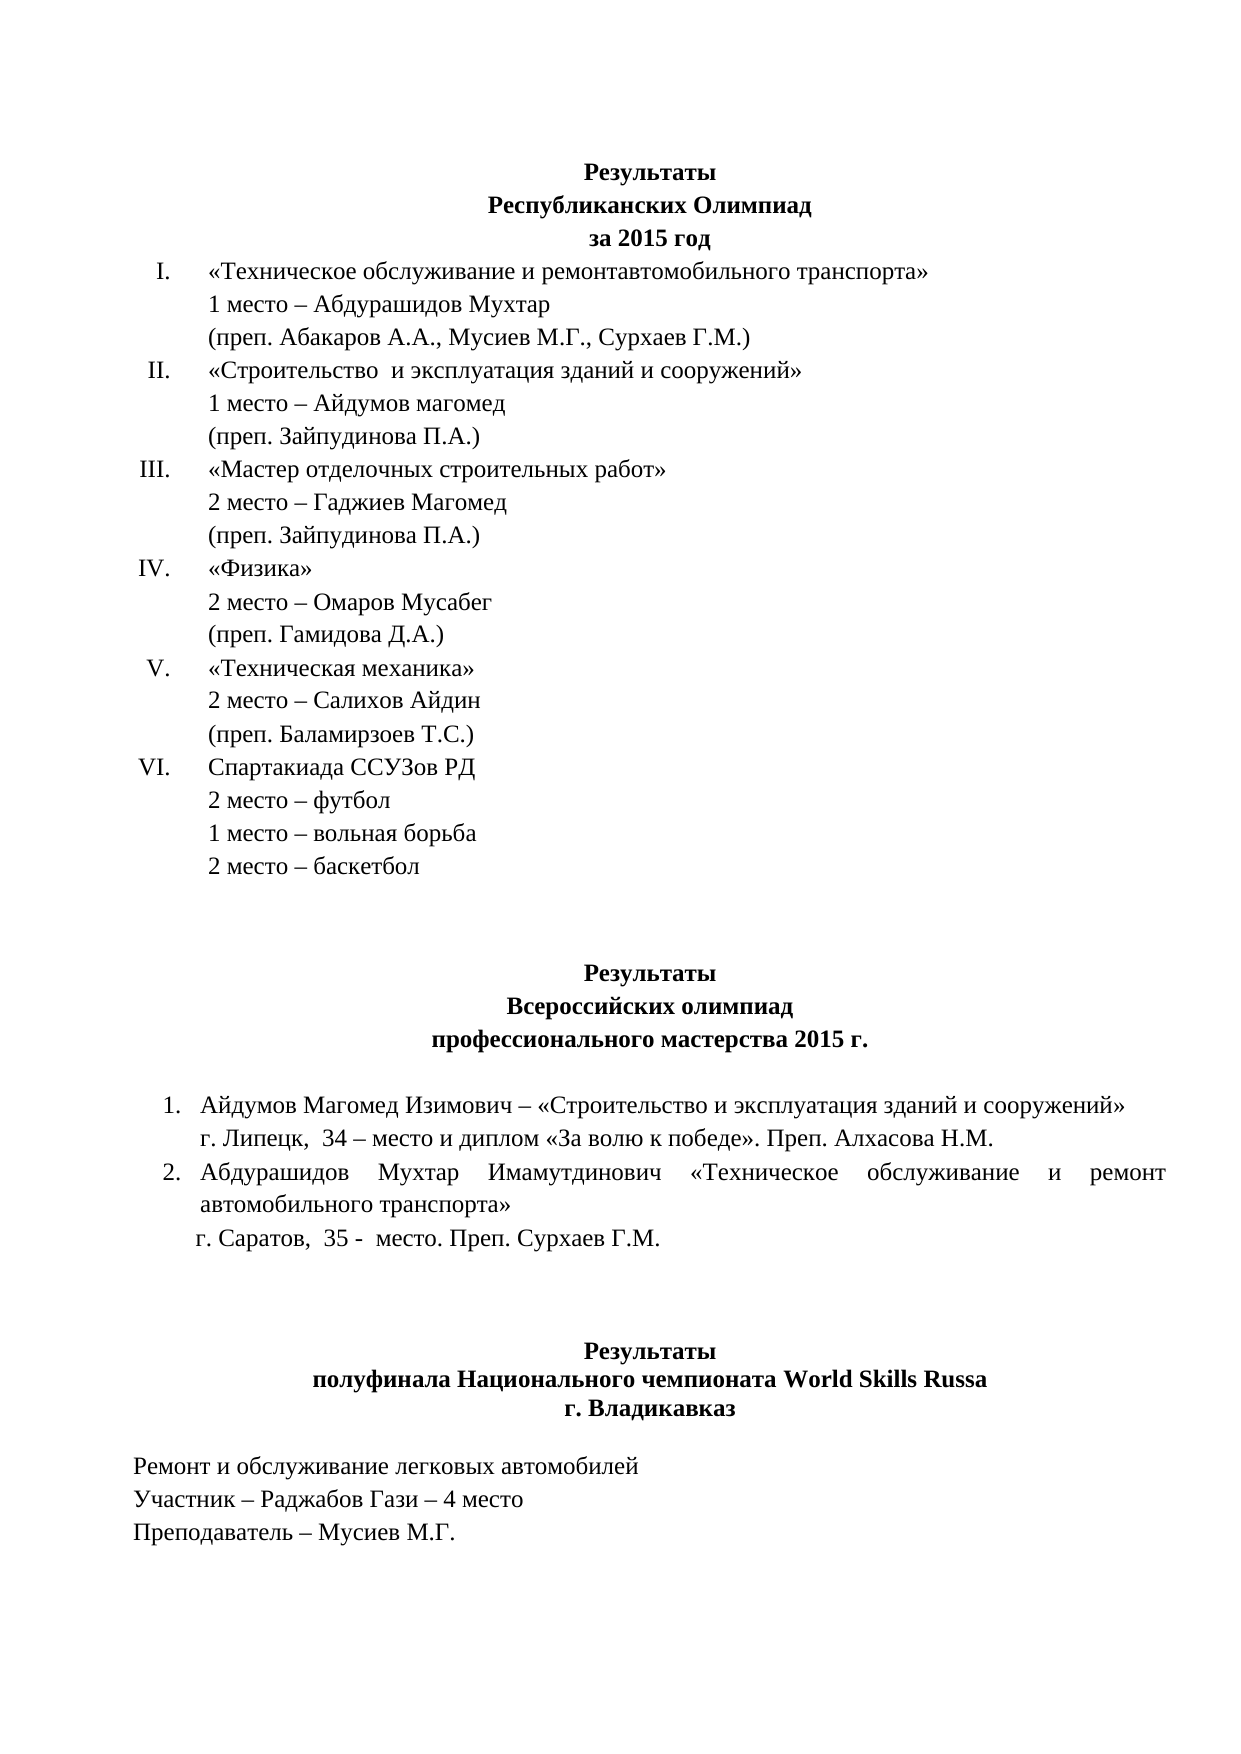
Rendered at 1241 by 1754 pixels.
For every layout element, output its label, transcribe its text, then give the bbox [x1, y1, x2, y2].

list 1 место – Абдурашидов Мухтар [208, 289, 1167, 318]
list 2 место – футбол [208, 785, 1167, 813]
list «Техническое обслуживание и ремонтавтомобильного транспорта» [170, 256, 1167, 285]
list «Техническая механика» [170, 653, 1167, 681]
text Результаты [133, 958, 1167, 987]
list (преп. Гамидова Д.А.) [208, 619, 1167, 648]
list г. Липецк, 34 – место и диплом «За волю к победе». Преп. Алхасова Н.М. [200, 1123, 1167, 1152]
list «Мастер отделочных строительных работ» [170, 454, 1167, 483]
list 1 место – Айдумов магомед [208, 388, 1167, 417]
text за 2015 год [133, 223, 1167, 252]
list 1 место – вольная борьба [208, 818, 1167, 846]
list «Строительство и эксплуатация зданий и сооружений» [170, 355, 1167, 384]
list Айдумов Магомед Изимович – «Строительство и эксплуатация зданий и сооружений» [162, 1091, 1167, 1119]
list (преп. Абакаров А.А., Мусиев М.Г., Сурхаев Г.М.) [208, 322, 1167, 351]
text Республиканских Олимпиад [133, 190, 1167, 219]
list 2 место – Салихов Айдин [208, 686, 1167, 714]
list 2 место – баскетбол [208, 851, 1167, 879]
text г. Владикавказ [133, 1393, 1167, 1422]
list (преп. Зайпудинова П.А.) [208, 421, 1167, 450]
text Преподаватель – Мусиев М.Г. [133, 1517, 1167, 1546]
list 2 место – Гаджиев Магомед [208, 487, 1167, 516]
text Всероссийских олимпиад [133, 991, 1167, 1020]
text г. Саратов, 35 - место. Преп. Сурхаев Г.М. [133, 1223, 1167, 1251]
list (преп. Баламирзоев Т.С.) [208, 719, 1167, 747]
text профессионального мастерства 2015 г. [133, 1024, 1167, 1053]
text Результаты [133, 1336, 1167, 1364]
list «Физика» [170, 553, 1167, 582]
list Абдурашидов Мухтар Имамутдинович «Техническое обслуживание и ремонт автомобильного транспорта» [162, 1157, 1167, 1218]
list 2 место – Омаров Мусабег [208, 587, 1167, 615]
text Результаты [133, 157, 1167, 186]
list Спартакиада ССУЗов РД [170, 752, 1167, 780]
text Ремонт и обслуживание легковых автомобилей [133, 1451, 1167, 1479]
text полуфинала Национального чемпионата World Skills Russa [133, 1364, 1167, 1393]
list (преп. Зайпудинова П.А.) [208, 521, 1167, 549]
text Участник – Раджабов Гази – 4 место [133, 1484, 1167, 1513]
